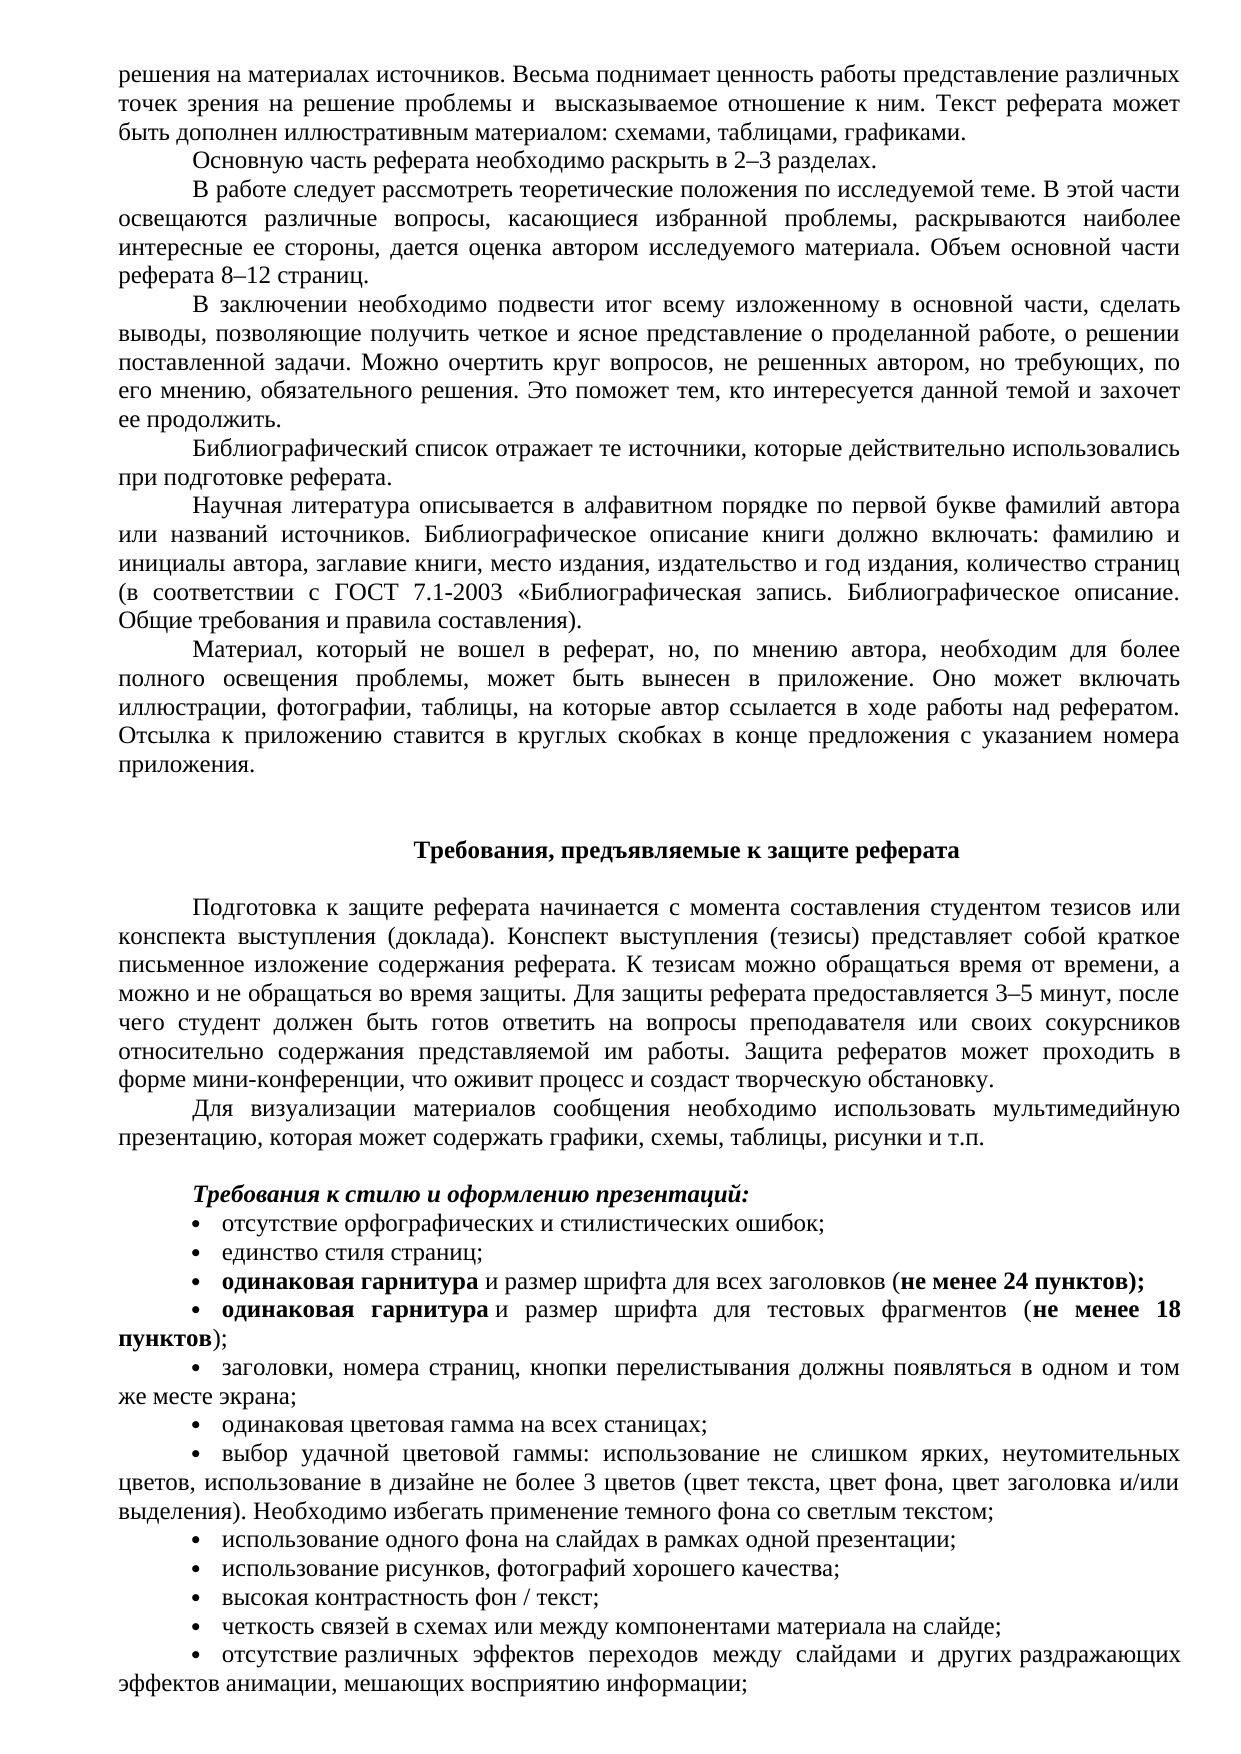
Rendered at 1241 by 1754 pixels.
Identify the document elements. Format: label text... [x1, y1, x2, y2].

text Требования, предъявляемые к защите реферата [118, 835, 1181, 864]
text В заключении необходимо подвести итог всему изложенному в основной части, сделать выводы, позволяющие получить четкое и ясное представление о проделанной работе, о решении поставленной задачи. Можно очертить круг вопросов, не решенных автором, но требующих, по его мнению, обязательного решения. Это поможет тем, кто интересуется данной темой и захочет ее продолжить. [118, 289, 1181, 433]
text Основную часть реферата необходимо раскрыть в 2–3 разделах. [118, 145, 1181, 174]
list заголовки, номера страниц, кнопки перелистывания должны появляться в одном и том же месте экрана; [118, 1352, 1181, 1409]
text Научная литература описывается в алфавитном порядке по первой букве фамилий автора или названий источников. Библиографическое описание книги должно включать: фамилию и инициалы автора, заглавие книги, место издания, издательство и год издания, количество страниц (в соответствии с ГОСТ 7.1-2003 «Библиографическая запись. Библиографическое описание. Общие требования и правила составления). [118, 490, 1181, 634]
text В работе следует рассмотреть теоретические положения по исследуемой теме. В этой части освещаются различные вопросы, касающиеся избранной проблемы, раскрываются наиболее интересные ее стороны, дается оценка автором исследуемого материала. Объем основной части реферата 8–12 страниц. [118, 174, 1181, 289]
list использование рисунков, фотографий хорошего качества; [118, 1553, 1181, 1582]
list использование одного фона на слайдах в рамках одной презентации; [118, 1524, 1181, 1553]
list высокая контрастность фон / текст; [118, 1582, 1181, 1611]
list одинаковая гарнитура и размер шрифта для тестовых фрагментов (не менее 18 пунктов); [118, 1294, 1181, 1352]
list отсутствие орфографических и стилистических ошибок; [118, 1208, 1181, 1237]
list отсутствие различных эффектов переходов между слайдами и других раздражающих эффектов анимации, мешающих восприятию информации; [118, 1639, 1181, 1697]
list одинаковая гарнитура и размер шрифта для всех заголовков (не менее 24 пунктов); [118, 1266, 1181, 1294]
list четкость связей в схемах или между компонентами материала на слайде; [118, 1611, 1181, 1639]
text Подготовка к защите реферата начинается с момента составления студентом тезисов или конспекта выступления (доклада). Конспект выступления (тезисы) представляет собой краткое письменное изложение содержания реферата. К тезисам можно обращаться время от времени, а можно и не обращаться во время защиты. Для защиты реферата предоставляется 3–5 минут, после чего студент должен быть готов ответить на вопросы преподавателя или своих сокурсников относительно содержания представляемой им работы. Защита рефератов может проходить в форме мини-конференции, что оживит процесс и создаст творческую обстановку. [118, 892, 1181, 1093]
text Библиографический список отражает те источники, которые действительно использовались при подготовке реферата. [118, 433, 1181, 490]
text Материал, который не вошел в реферат, но, по мнению автора, необходим для более полного освещения проблемы, может быть вынесен в приложение. Оно может включать иллюстрации, фотографии, таблицы, на которые автор ссылается в ходе работы над рефератом. Отсылка к приложению ставится в круглых скобках в конце предложения с указанием номера приложения. [118, 634, 1181, 778]
text Требования к стилю и оформлению презентаций: [118, 1179, 1181, 1208]
text Для визуализации материалов сообщения необходимо использовать мультимедийную презентацию, которая может содержать графики, схемы, таблицы, рисунки и т.п. [118, 1093, 1181, 1151]
list одинаковая цветовая гамма на всех станицах; [118, 1409, 1181, 1438]
list выбор удачной цветовой гаммы: использование не слишком ярких, неутомительных цветов, использование в дизайне не более 3 цветов (цвет текста, цвет фона, цвет заголовка и/или выделения). Необходимо избегать применение темного фона со светлым текстом; [118, 1438, 1181, 1524]
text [118, 59, 1181, 145]
list единство стиля страниц; [118, 1237, 1181, 1266]
